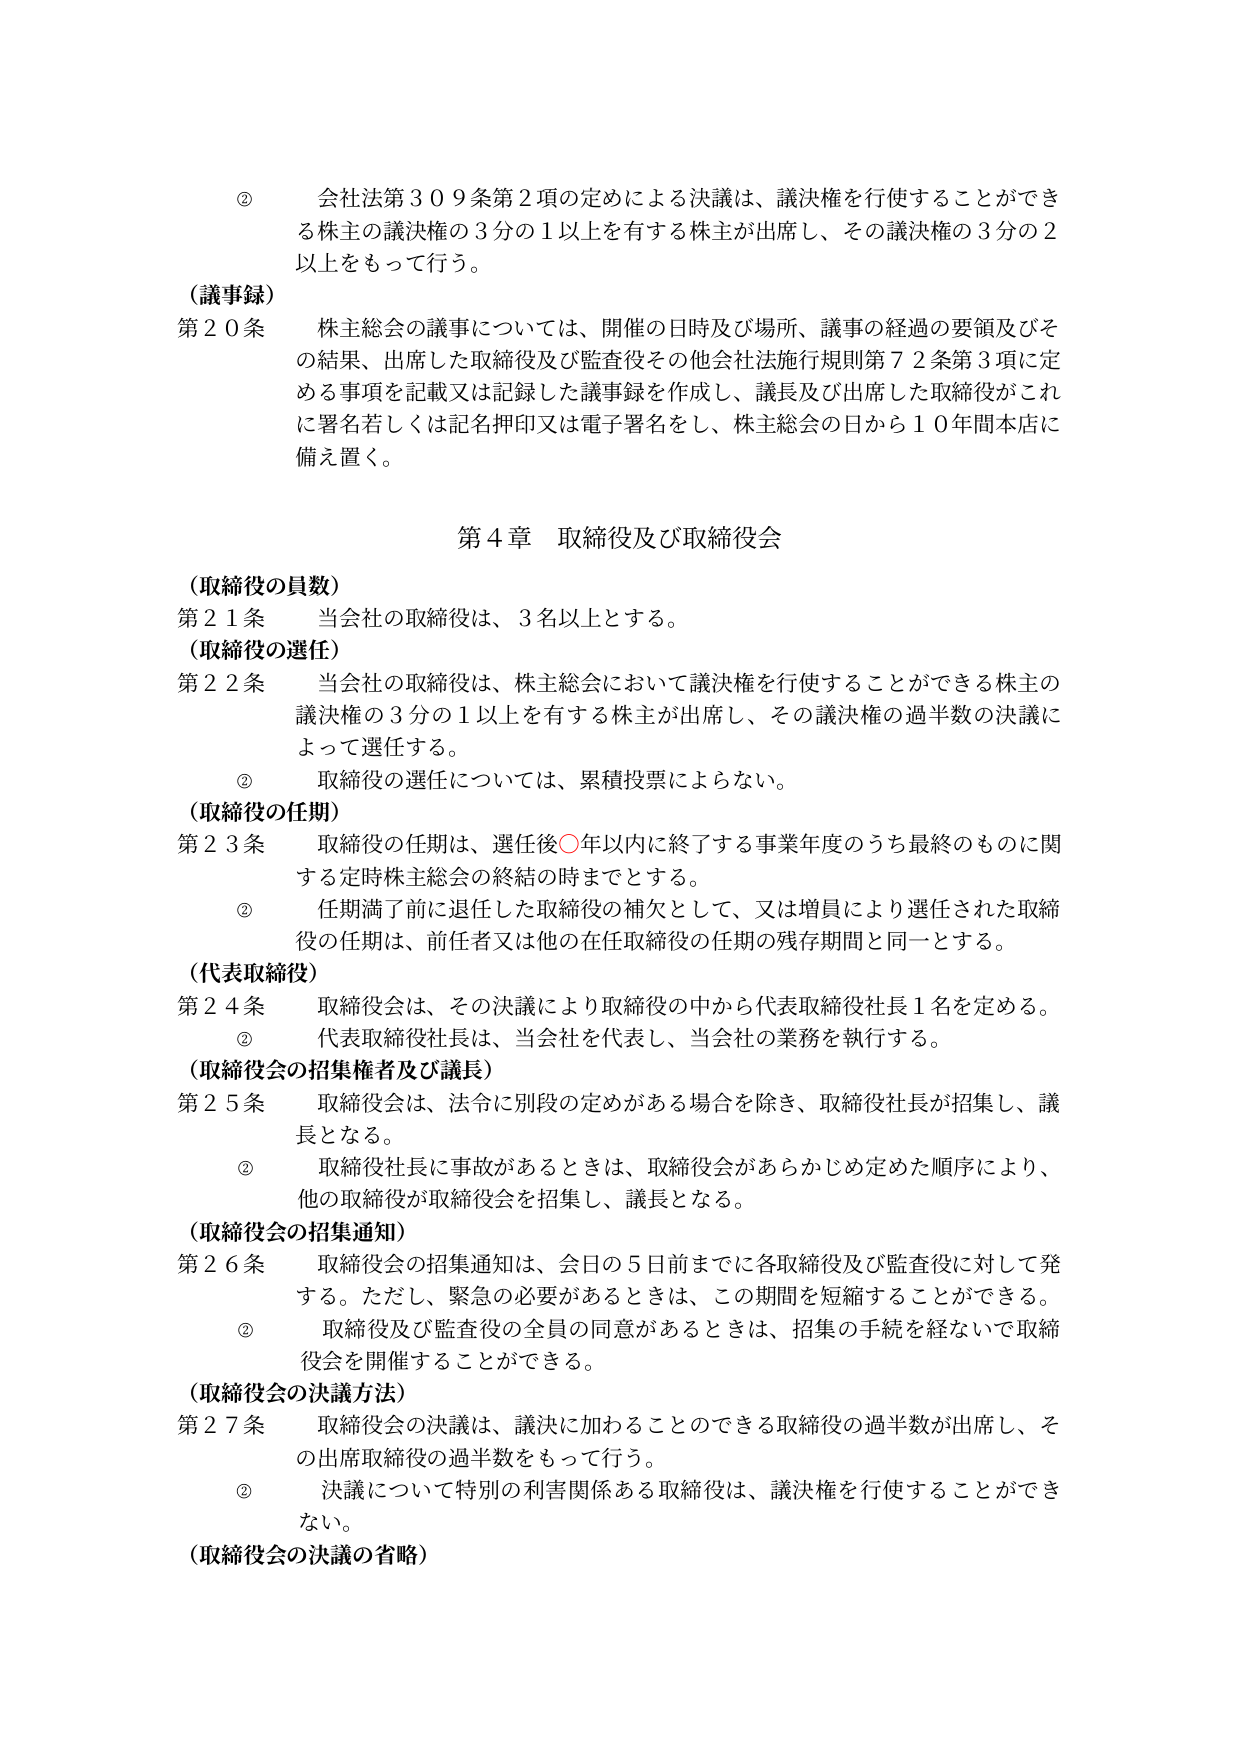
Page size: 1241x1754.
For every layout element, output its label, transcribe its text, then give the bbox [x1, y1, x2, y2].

list 取締役の選任については、累積投票によらない。 [236, 762, 1063, 795]
text （代表取締役） [177, 956, 1063, 988]
text （取締役の員数） [177, 569, 1063, 601]
list 当会社の取締役は、３名以上とする。 [177, 601, 1063, 633]
text 第４章 取締役及び取締役会 [177, 504, 1063, 569]
text （取締役会の決議の省略） [177, 1537, 1063, 1570]
text （取締役の任期） [177, 795, 1063, 827]
text （取締役の選任） [177, 633, 1063, 666]
text （取締役会の決議方法） [177, 1376, 1063, 1408]
list 当会社の取締役は、株主総会において議決権を行使することができる株主の議決権の３分の１以上を有する株主が出席し、その議決権の過半数の決議によって選任する。 [177, 666, 1063, 762]
list 取締役会は、その決議により取締役の中から代表取締役社長１名を定める。 [177, 988, 1063, 1021]
list 取締役会の招集通知は、会日の５日前までに各取締役及び監査役に対して発する。ただし、緊急の必要があるときは、この期間を短縮することができる。 [177, 1247, 1063, 1311]
text （議事録） [177, 278, 1063, 310]
list 会社法第３０９条第２項の定めによる決議は、議決権を行使することができる株主の議決権の３分の１以上を有する株主が出席し、その議決権の３分の２以上をもって行う。 [236, 181, 1063, 278]
list 株主総会の議事については、開催の日時及び場所、議事の経過の要領及びその結果、出席した取締役及び監査役その他会社法施行規則第７２条第３項に定める事項を記載又は記録した議事録を作成し、議長及び出席した取締役がこれに署名若しくは記名押印又は電子署名をし、株主総会の日から１０年間本店に備え置く。 [177, 310, 1063, 472]
list 取締役の任期は、選任後○年以内に終了する事業年度のうち最終のものに関する定時株主総会の終結の時までとする。 [177, 827, 1063, 892]
list 取締役及び監査役の全員の同意があるときは、招集の手続を経ないで取締役会を開催することができる。 [237, 1311, 1063, 1376]
list 取締役会の決議は、議決に加わることのできる取締役の過半数が出席し、その出席取締役の過半数をもって行う。 [177, 1408, 1063, 1473]
list 代表取締役社長は、当会社を代表し、当会社の業務を執行する。 [236, 1021, 1063, 1053]
list 任期満了前に退任した取締役の補欠として、又は増員により選任された取締役の任期は、前任者又は他の在任取締役の任期の残存期間と同一とする。 [236, 892, 1063, 956]
list 取締役会は、法令に別段の定めがある場合を除き、取締役社長が招集し、議長となる。 [177, 1085, 1063, 1150]
list 決議について特別の利害関係ある取締役は、議決権を行使することができない。 [236, 1473, 1063, 1537]
text （取締役会の招集権者及び議長） [177, 1053, 1063, 1085]
list 取締役社長に事故があるときは、取締役会があらかじめ定めた順序により、他の取締役が取締役会を招集し、議長となる。 [237, 1150, 1063, 1214]
text （取締役会の招集通知） [177, 1214, 1063, 1247]
